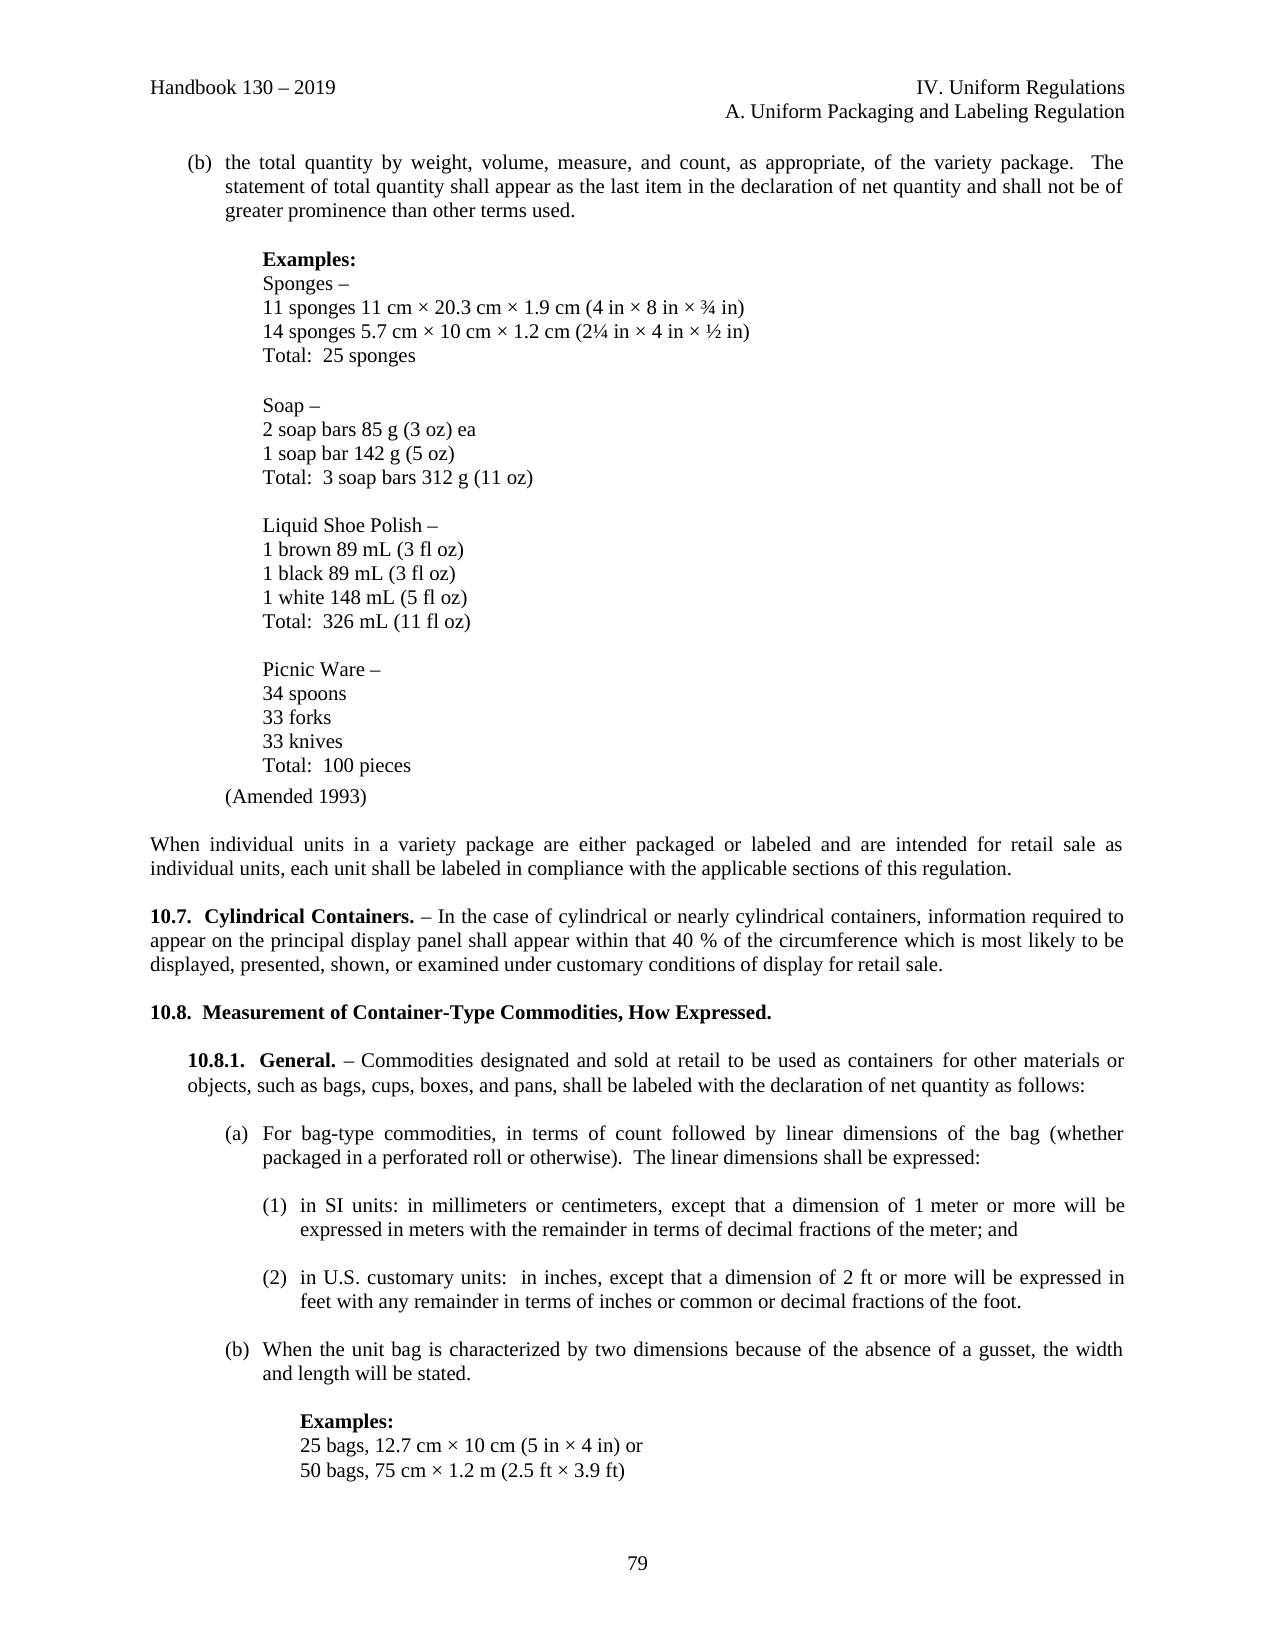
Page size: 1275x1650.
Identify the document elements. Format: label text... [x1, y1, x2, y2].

text Total: 100 pieces [262, 753, 1125, 777]
list the total quantity by weight, volume, measure, and count, as appropriate, of the variety package. The statement of total quantity shall appear as the last item in the declaration of net quantity and shall not be of greater prominence than other terms used. [187, 150, 1125, 222]
text 33 forks [262, 705, 1125, 729]
text 50 bags, 75 cm × 1.2 m (2.5 ft × 3.9 ft) [300, 1457, 1125, 1482]
text Soap – [262, 392, 1125, 417]
text 34 spoons [262, 681, 1125, 705]
text 10.7. Cylindrical Containers. – In the case of cylindrical or nearly cylindrical containers, information required to appear on the principal display panel shall appear within that 40 % of the circumference which is most likely to be displayed, presented, shown, or examined under customary conditions of display for retail sale. [150, 904, 1125, 976]
text 1 soap bar 142 g (5 oz) [262, 441, 1125, 465]
text Examples: [300, 1409, 1125, 1433]
text 25 bags, 12.7 cm × 10 cm (5 in × 4 in) or [300, 1433, 1125, 1457]
text Liquid Shoe Polish – [262, 513, 1125, 537]
text 1 white 148 mL (5 fl oz) [262, 585, 1125, 609]
text Sponges – [262, 271, 1125, 295]
text (b) When the unit bag is characterized by two dimensions because of the absence of a gusset, the width and length will be stated. [225, 1337, 1125, 1385]
text (2) in U.S. customary units: in inches, except that a dimension of 2 ft or more will be expressed in feet with any remainder in terms of inches or common or decimal fractions of the foot. [262, 1265, 1125, 1313]
text Total: 326 mL (11 fl oz) [262, 609, 1125, 633]
text 14 sponges 5.7 cm × 10 cm × 1.2 cm (2¼ in × 4 in × ½ in) [262, 319, 1125, 343]
text 10.8.1. General. – Commodities designated and sold at retail to be used as containers for other materials or objects, such as bags, cups, boxes, and pans, shall be labeled with the declaration of net quantity as follows: [187, 1048, 1125, 1097]
text Examples: [262, 247, 1125, 271]
text 33 knives [262, 729, 1125, 753]
text 2 soap bars 85 g (3 oz) ea [262, 417, 1125, 441]
text (Amended 1993) [150, 784, 1125, 808]
text Picnic Ware – [262, 657, 1125, 681]
text 10.8. Measurement of Container-Type Commodities, How Expressed. [150, 1000, 1125, 1024]
text 1 black 89 mL (3 fl oz) [262, 561, 1125, 585]
text Total: 3 soap bars 312 g (11 oz) [262, 465, 1125, 489]
text (a) For bag-type commodities, in terms of count followed by linear dimensions of the bag (whether packaged in a perforated roll or otherwise). The linear dimensions shall be expressed: [225, 1121, 1125, 1169]
text When individual units in a variety package are either packaged or labeled and are intended for retail sale as individual units, each unit shall be labeled in compliance with the applicable sections of this regulation. [150, 832, 1125, 880]
text 1 brown 89 mL (3 fl oz) [262, 537, 1125, 561]
text (1) in SI units: in millimeters or centimeters, except that a dimension of 1 meter or more will be expressed in meters with the remainder in terms of decimal fractions of the meter; and [262, 1193, 1125, 1241]
text Total: 25 sponges [262, 343, 1125, 367]
text 11 sponges 11 cm × 20.3 cm × 1.9 cm (4 in × 8 in × ¾ in) [262, 295, 1125, 319]
